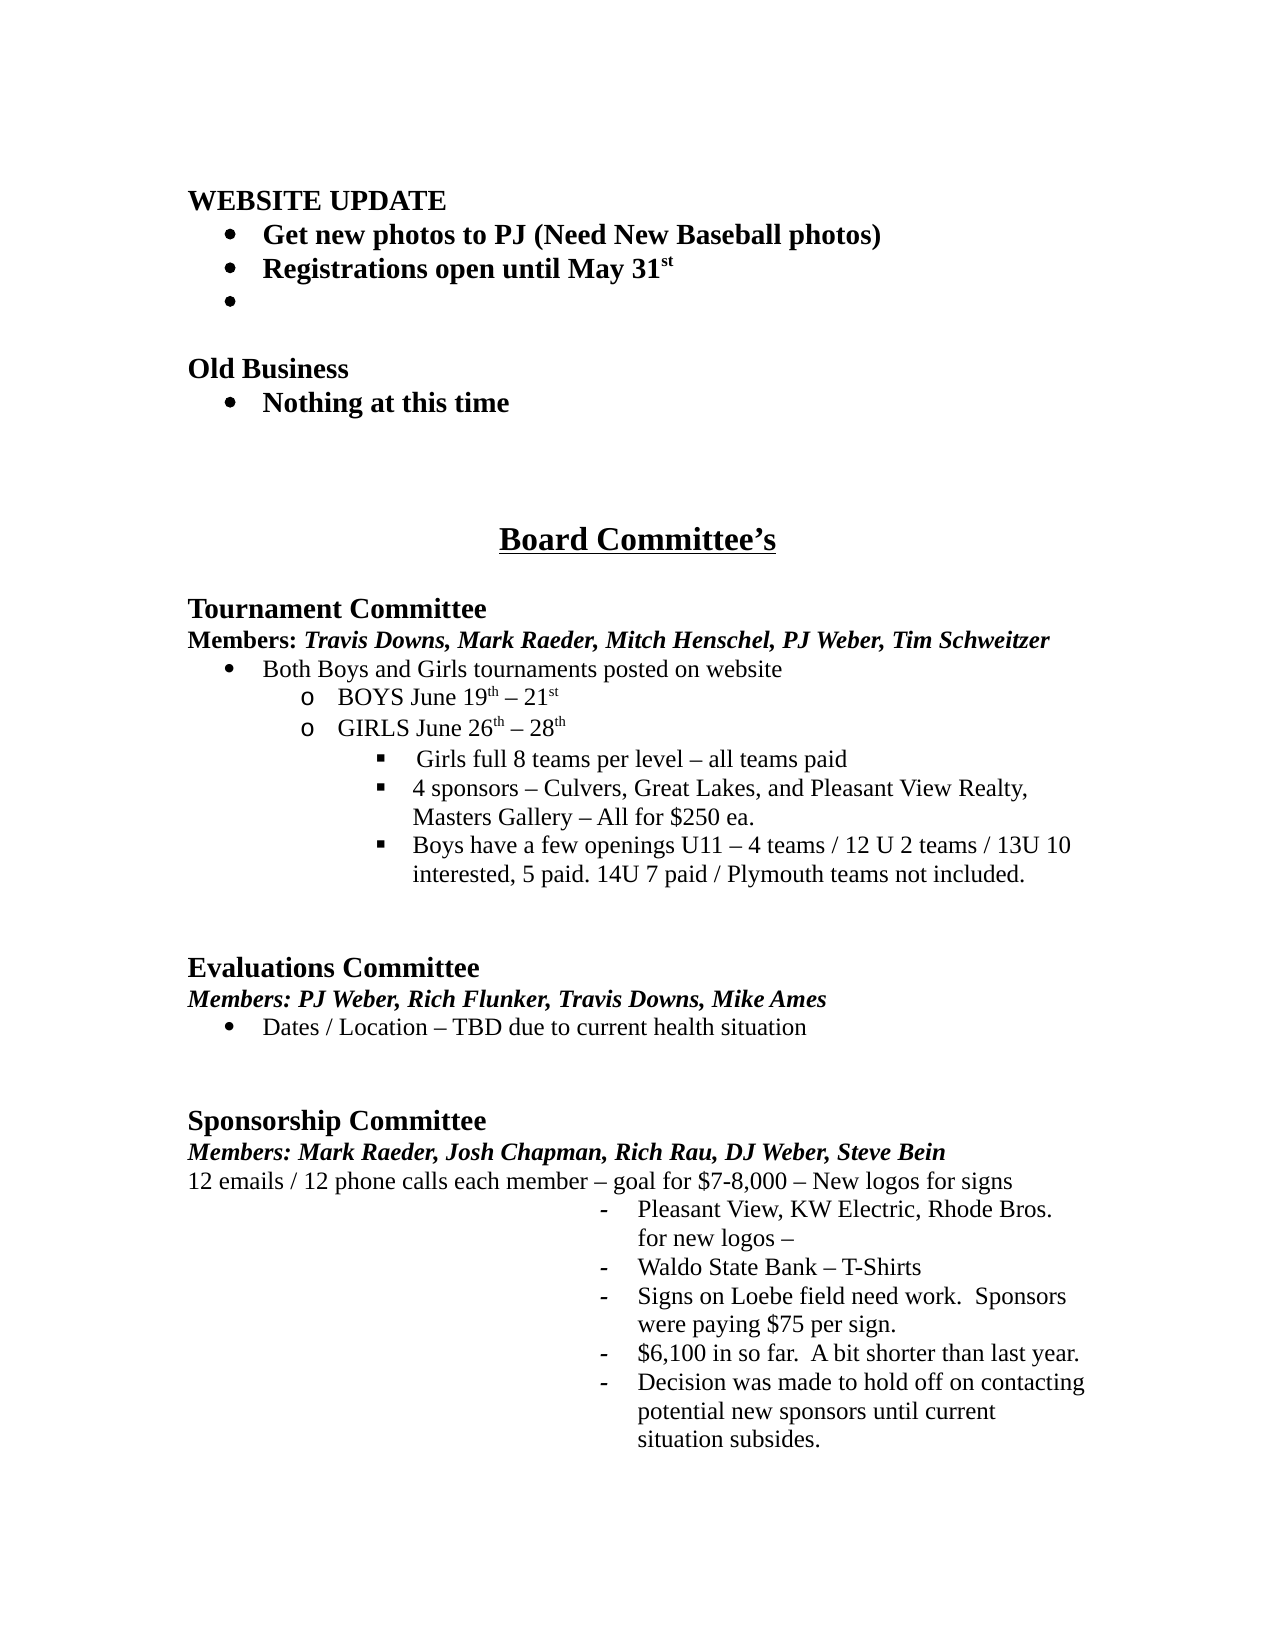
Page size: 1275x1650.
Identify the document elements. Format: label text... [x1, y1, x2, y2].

list GIRLS June 26th – 28th [300, 713, 1087, 744]
text Tournament Committee [187, 591, 1087, 625]
list Boys have a few openings U11 – 4 teams / 12 U 2 teams / 13U 10 interested, 5 paid. 14U 7 paid / Plymouth teams not included. [375, 830, 1087, 888]
text Old Business [187, 352, 1087, 385]
text 12 emails / 12 phone calls each member – goal for $7-8,000 – New logos for signs [187, 1166, 1087, 1194]
text Members: Travis Downs, Mark Raeder, Mitch Henschel, PJ Weber, Tim Schweitzer [187, 625, 1087, 654]
list Dates / Location – TBD due to current health situation [225, 1012, 1087, 1041]
list Registrations open until May 31st [225, 251, 1087, 284]
list BOYS June 19th – 21st [300, 682, 1087, 713]
text Evaluations Committee [187, 950, 1087, 984]
list Pleasant View, KW Electric, Rhode Bros. for new logos – [600, 1194, 1087, 1252]
list Both Boys and Girls tournaments posted on website [225, 654, 1087, 682]
list Nothing at this time [225, 385, 1087, 419]
list Girls full 8 teams per level – all teams paid [375, 744, 1087, 773]
list 4 sponsors – Culvers, Great Lakes, and Pleasant View Realty, Masters Gallery – All for $250 ea. [375, 773, 1087, 830]
list $6,100 in so far. A bit shorter than last year. [600, 1338, 1087, 1367]
text Members: PJ Weber, Rich Flunker, Travis Downs, Mike Ames [187, 984, 1087, 1012]
text Board Committee’s [187, 519, 1087, 558]
list Signs on Loebe field need work. Sponsors were paying $75 per sign. [600, 1281, 1087, 1338]
text WEBSITE UPDATE [187, 183, 1087, 217]
text Members: Mark Raeder, Josh Chapman, Rich Rau, DJ Weber, Steve Bein [187, 1137, 1087, 1166]
list Get new photos to PJ (Need New Baseball photos) [225, 217, 1087, 251]
list Decision was made to hold off on contacting potential new sponsors until current situation subsides. [600, 1367, 1087, 1453]
text Sponsorship Committee [187, 1103, 1087, 1137]
list Waldo State Bank – T-Shirts [600, 1252, 1087, 1281]
